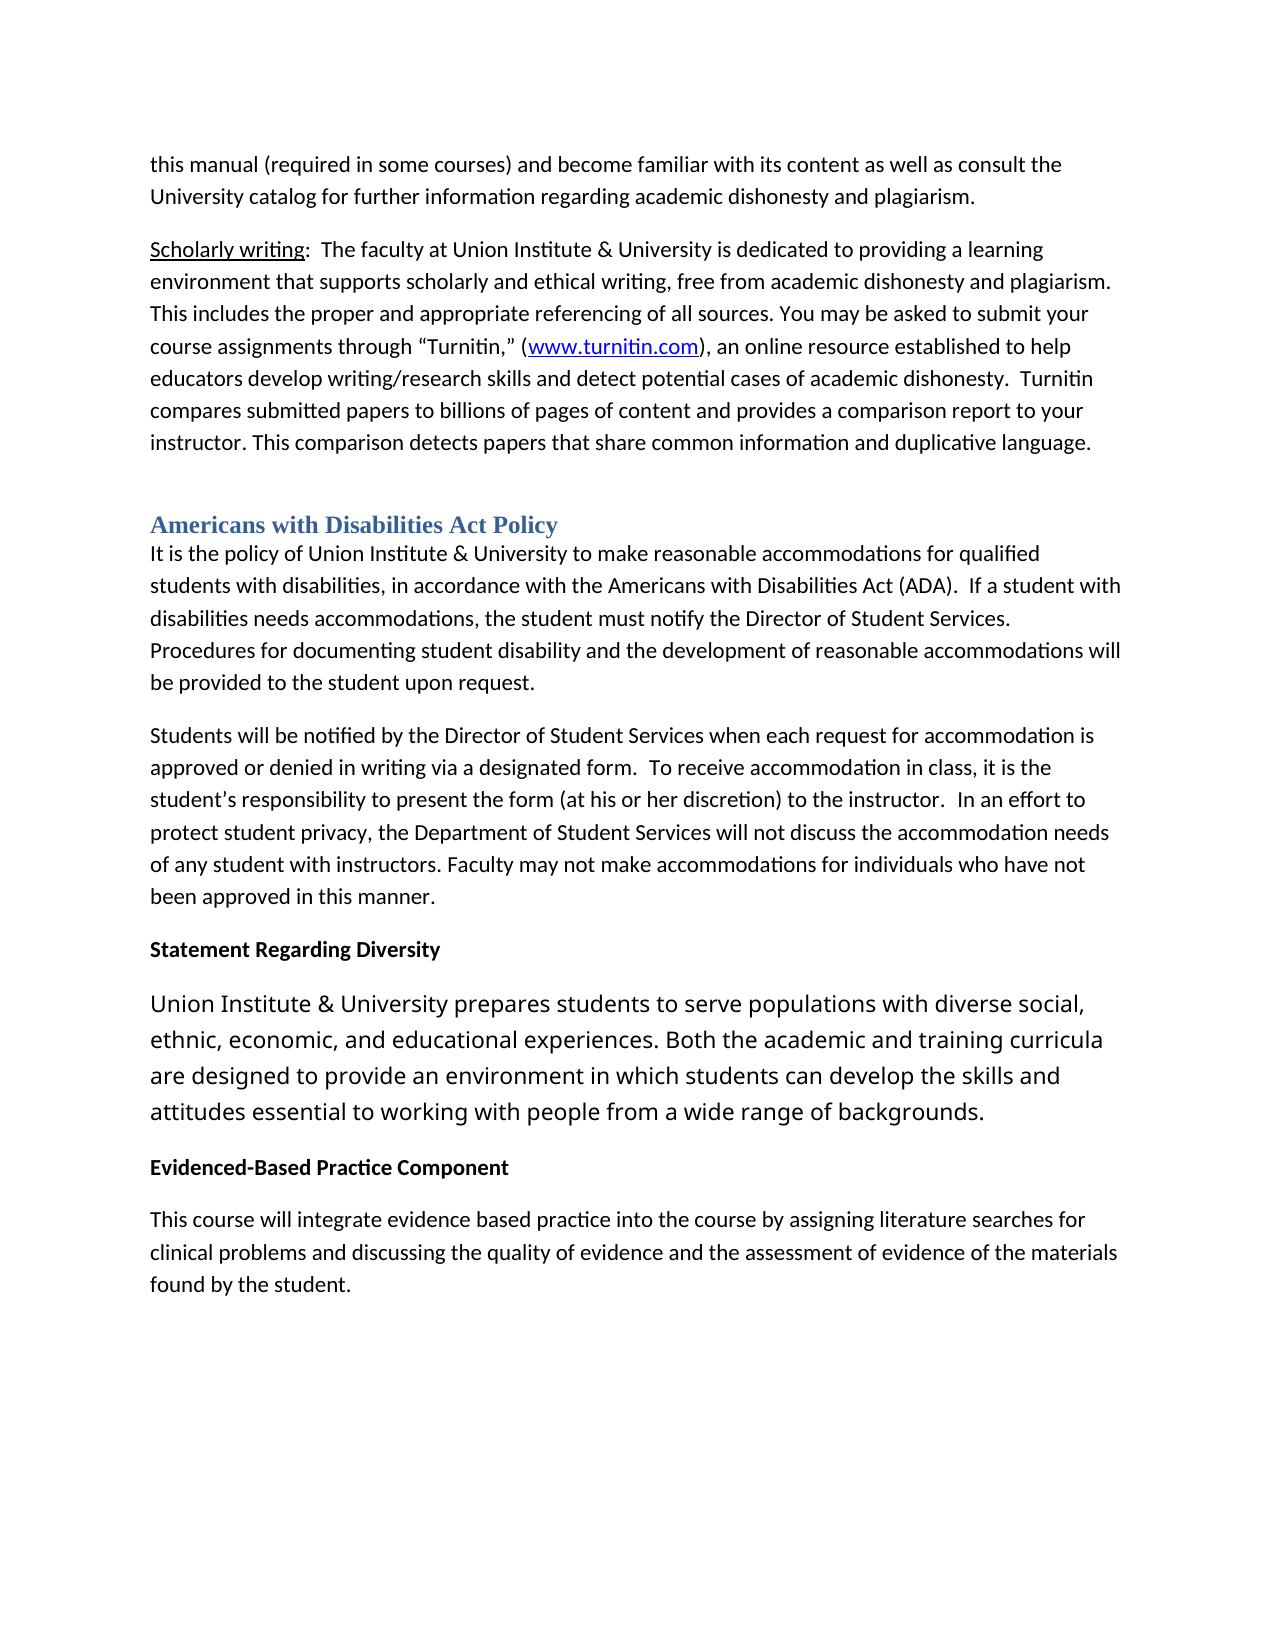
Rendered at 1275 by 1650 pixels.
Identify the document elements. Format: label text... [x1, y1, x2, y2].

text Students will be notified by the Director of Student Services when each request for accommodation is approved or denied in writing via a designated form. To receive accommodation in class, it is the student’s responsibility to present the form (at his or her discretion) to the instructor. In an effort to protect student privacy, the Department of Student Services will not discuss the accommodation needs of any student with instructors. Faculty may not make accommodations for individuals who have not been approved in this manner. [150, 721, 1125, 910]
text Evidenced-Based Practice Component [150, 1153, 1125, 1181]
text It is the policy of Union Institute & University to make reasonable accommodations for qualified students with disabilities, in accordance with the Americans with Disabilities Act (ADA). If a student with disabilities needs accommodations, the student must notify the Director of Student Services. Procedures for documenting student disability and the development of reasonable accommodations will be provided to the student upon request. [150, 539, 1125, 696]
text Statement Regarding Diversity [150, 935, 1125, 963]
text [150, 150, 1125, 210]
subtitle Americans with Disabilities Act Policy [150, 511, 1125, 539]
text Scholarly writing: The faculty at Union Institute & University is dedicated to providing a learning environment that supports scholarly and ethical writing, free from academic dishonesty and plagiarism. This includes the proper and appropriate referencing of all sources. You may be asked to submit your course assignments through “Turnitin,” (www.turnitin.com), an online resource established to help educators develop writing/research skills and detect potential cases of academic dishonesty. Turnitin compares submitted papers to billions of pages of content and provides a comparison report to your instructor. This comparison detects papers that share common information and duplicative language. [150, 235, 1125, 456]
text Union Institute & University prepares students to serve populations with diverse social, ethnic, economic, and educational experiences. Both the academic and training curricula are designed to provide an environment in which students can develop the skills and attitudes essential to working with people from a wide range of backgrounds. [150, 988, 1125, 1127]
text This course will integrate evidence based practice into the course by assigning literature searches for clinical problems and discussing the quality of evidence and the assessment of evidence of the materials found by the student. [150, 1206, 1125, 1298]
